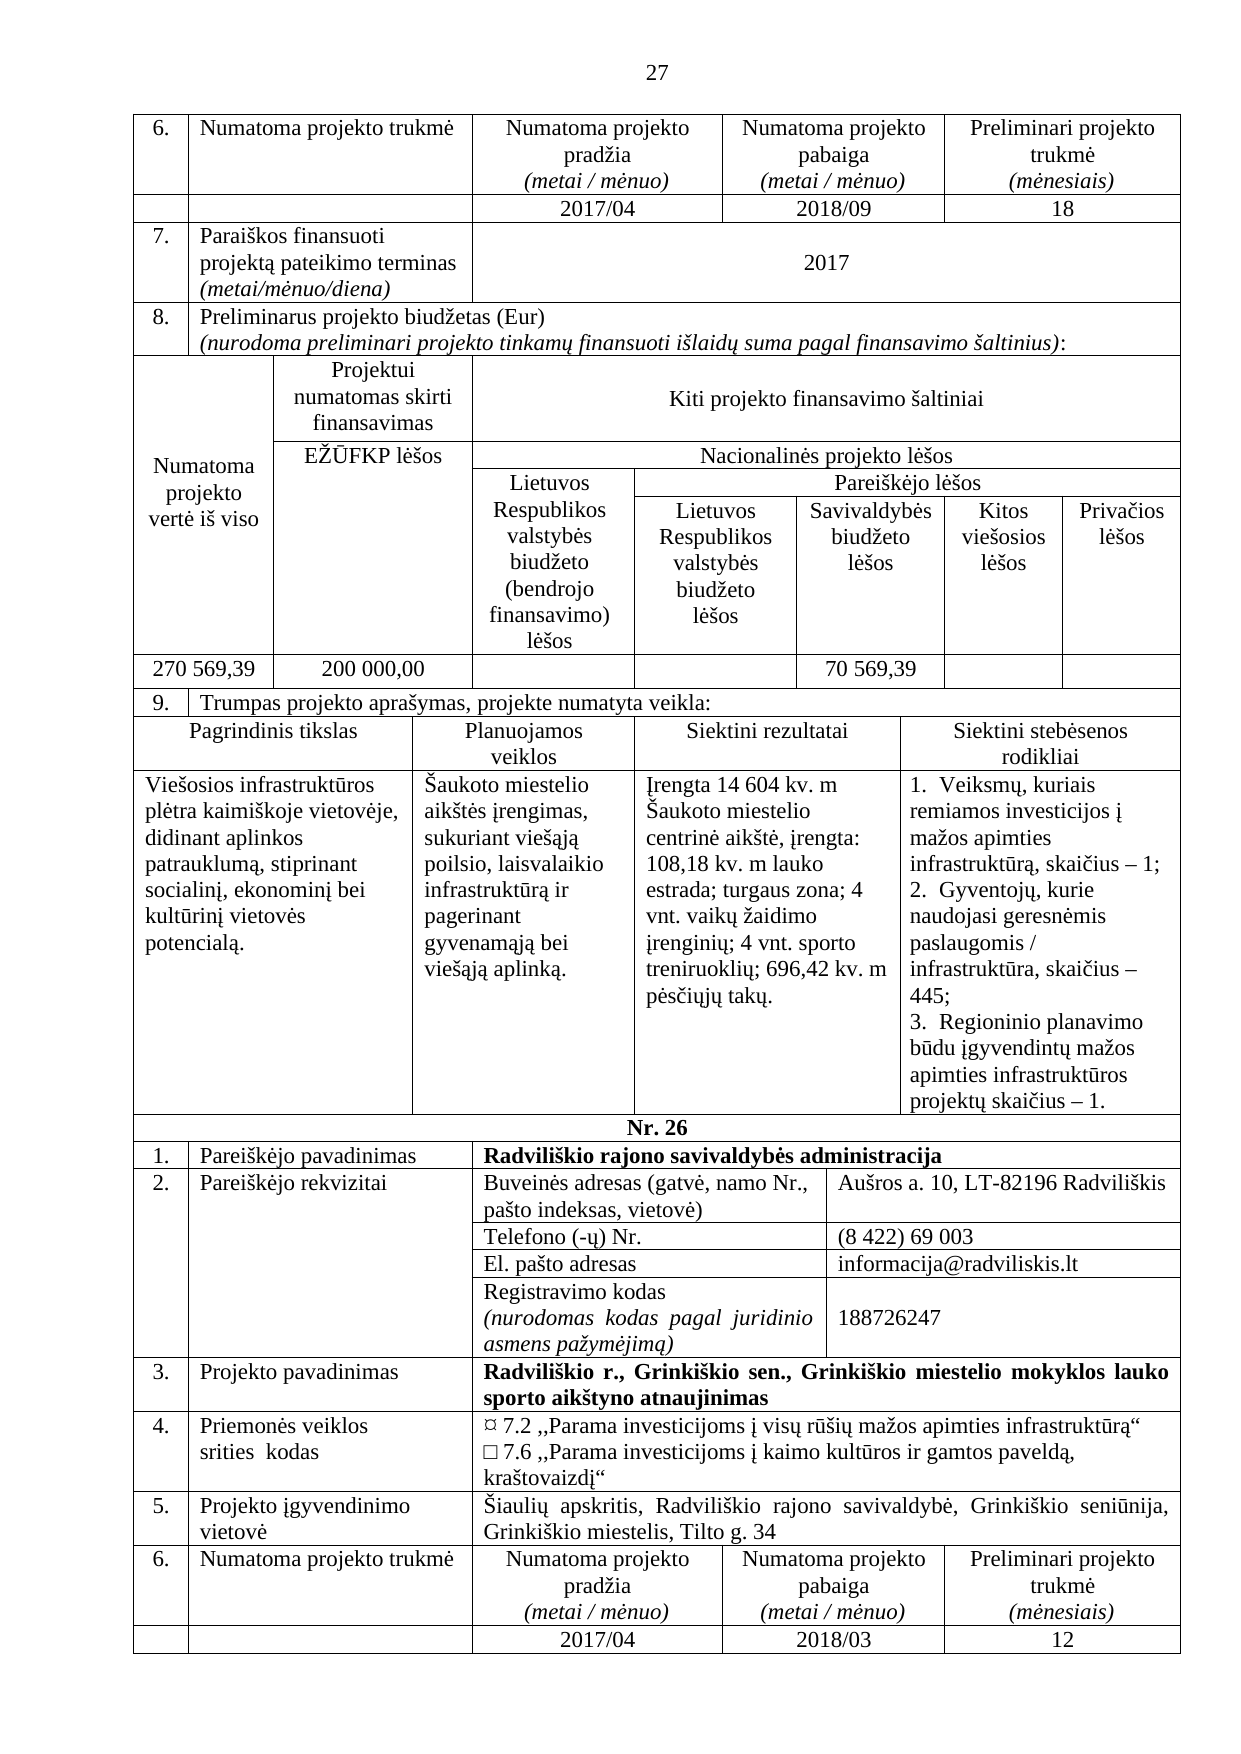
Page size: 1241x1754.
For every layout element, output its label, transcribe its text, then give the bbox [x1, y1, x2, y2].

table_cell [1063, 655, 1180, 688]
table_cell 5. [134, 1492, 188, 1544]
table_cell 2017/04 [473, 195, 722, 222]
table_cell (8 422) 69 003 [827, 1223, 1180, 1249]
table_cell 270 569,39 [134, 655, 273, 688]
table_cell 188726247 [827, 1278, 1180, 1357]
table_cell [134, 1626, 188, 1653]
table_cell Pagrindinis tikslas [134, 717, 412, 770]
table_cell Numatoma projekto pradžia (metai / mėnuo) [473, 115, 722, 193]
table_cell 7. [134, 223, 188, 302]
table_cell 4. [134, 1412, 188, 1491]
table_cell 3. [134, 1358, 188, 1411]
table_cell Aušros a. 10, LT-82196 Radviliškis [827, 1169, 1180, 1222]
table_cell Preliminari projekto trukmė (mėnesiais) [945, 115, 1180, 193]
table_cell Kiti projekto finansavimo šaltiniai [473, 356, 1180, 441]
table_cell 1. [134, 1142, 188, 1168]
table_cell 18 [945, 195, 1180, 222]
table_cell Siektini stebėsenos rodikliai [901, 717, 1180, 770]
table_cell Paraiškos finansuoti projektą pateikimo terminas (metai/mėnuo/diena) [189, 223, 472, 302]
table_cell Numatoma projekto vertė iš viso [134, 356, 273, 654]
table_cell Savivaldybės biudžeto lėšos [797, 497, 944, 654]
table_cell Projekto įgyvendinimo vietovė [189, 1492, 472, 1544]
table_cell Šiaulių apskritis, Radviliškio rajono savivaldybė, Grinkiškio seniūnija, Grinkiškio miestelis, Tilto g. 34 [473, 1492, 1180, 1544]
table_cell Veiksmų, kuriais remiamos investicijos į mažos apimties infrastruktūrą, skaičius – 1; Gyventojų, kurie naudojasi geresnėmis paslaugomis / infrastruktūra, skaičius – 445; Regioninio planavimo būdu įgyvendintų mažos apimties infrastruktūros projektų skaičius – 1. [901, 771, 1180, 1113]
table_cell Lietuvos Respublikos valstybės biudžeto (bendrojo finansavimo) lėšos [473, 469, 634, 654]
table_cell Nacionalinės projekto lėšos [473, 442, 1180, 468]
table_cell Preliminarus projekto biudžetas (Eur) (nurodoma preliminari projekto tinkamų finansuoti išlaidų suma pagal finansavimo šaltinius): [189, 303, 1180, 355]
table_cell 2017/04 [473, 1626, 722, 1653]
table_cell Numatoma projekto trukmė [189, 1546, 472, 1624]
table_cell Priemonės veiklos srities kodas [189, 1412, 472, 1491]
table_cell Pareiškėjo rekvizitai [189, 1169, 472, 1357]
table_cell Pareiškėjo pavadinimas [189, 1142, 472, 1168]
table_cell 6. [134, 1546, 188, 1624]
table_cell 2018/03 [723, 1626, 944, 1653]
table_cell Numatoma projekto pabaiga (metai / mėnuo) [723, 1546, 944, 1624]
table_cell Projektui numatomas skirti finansavimas [274, 356, 472, 441]
table_cell 6. [134, 115, 188, 193]
table_cell [635, 655, 796, 688]
table_cell Buveinės adresas (gatvė, namo Nr., pašto indeksas, vietovė) [473, 1169, 826, 1222]
table_cell Preliminari projekto trukmė (mėnesiais) [945, 1546, 1180, 1624]
table_cell [473, 655, 634, 688]
table_cell 9. [134, 689, 188, 716]
table_cell Telefono (-ų) Nr. [473, 1223, 826, 1249]
table_cell Siektini rezultatai [635, 717, 900, 770]
table_cell Planuojamos veiklos [413, 717, 634, 770]
table_cell Numatoma projekto pabaiga (metai / mėnuo) [723, 115, 944, 193]
table_cell [189, 195, 472, 222]
table_cell [189, 1626, 472, 1653]
table_cell Viešosios infrastruktūros plėtra kaimiškoje vietovėje, didinant aplinkos patrauklumą, stiprinant socialinį, ekonominį bei kultūrinį vietovės potencialą. [134, 771, 412, 1113]
table_cell Registravimo kodas (nurodomas kodas pagal juridinio asmens pažymėjimą) [473, 1278, 826, 1357]
table_cell informacija@radviliskis.lt [827, 1250, 1180, 1277]
table_cell 200 000,00 [274, 655, 472, 688]
table_cell [134, 195, 188, 222]
table_cell Šaukoto miestelio aikštės įrengimas, sukuriant viešąją poilsio, laisvalaikio infrastruktūrą ir pagerinant gyvenamąją bei viešąją aplinką. [413, 771, 634, 1113]
table_cell Numatoma projekto pradžia (metai / mėnuo) [473, 1546, 722, 1624]
table_cell Numatoma projekto trukmė [189, 115, 472, 193]
table_cell Projekto pavadinimas [189, 1358, 472, 1411]
table_cell 12 [945, 1626, 1180, 1653]
table_cell [945, 655, 1062, 688]
table_cell El. pašto adresas [473, 1250, 826, 1277]
table_cell Privačios lėšos [1063, 497, 1180, 654]
table_cell Lietuvos Respublikos valstybės biudžeto lėšos [635, 497, 796, 654]
table_cell 70 569,39 [797, 655, 944, 688]
table_cell Nr. 26 [134, 1115, 1180, 1141]
table_cell Pareiškėjo lėšos [635, 469, 1180, 496]
table_cell 2017 [473, 223, 1180, 302]
table_cell 2. [134, 1169, 188, 1357]
table_cell EŽŪFKP lėšos [274, 442, 472, 654]
table_cell Radviliškio rajono savivaldybės administracija [473, 1142, 1180, 1168]
table_cell 7.2 ,,Parama investicijoms į visų rūšių mažos apimties infrastruktūrą“ □ 7.6 ,,Parama investicijoms į kaimo kultūros ir gamtos paveldą, kraštovaizdį“ [473, 1412, 1180, 1491]
table_cell 2018/09 [723, 195, 944, 222]
table_cell 8. [134, 303, 188, 355]
table_cell Radviliškio r., Grinkiškio sen., Grinkiškio miestelio mokyklos lauko sporto aikštyno atnaujinimas [473, 1358, 1180, 1411]
table_cell Kitos viešosios lėšos [945, 497, 1062, 654]
table_cell Trumpas projekto aprašymas, projekte numatyta veikla: [189, 689, 1180, 716]
table_cell Įrengta 14 604 kv. m Šaukoto miestelio centrinė aikštė, įrengta: 108,18 kv. m lauko estrada; turgaus zona; 4 vnt. vaikų žaidimo įrenginių; 4 vnt. sporto treniruoklių; 696,42 kv. m pėsčiųjų takų. [635, 771, 900, 1113]
